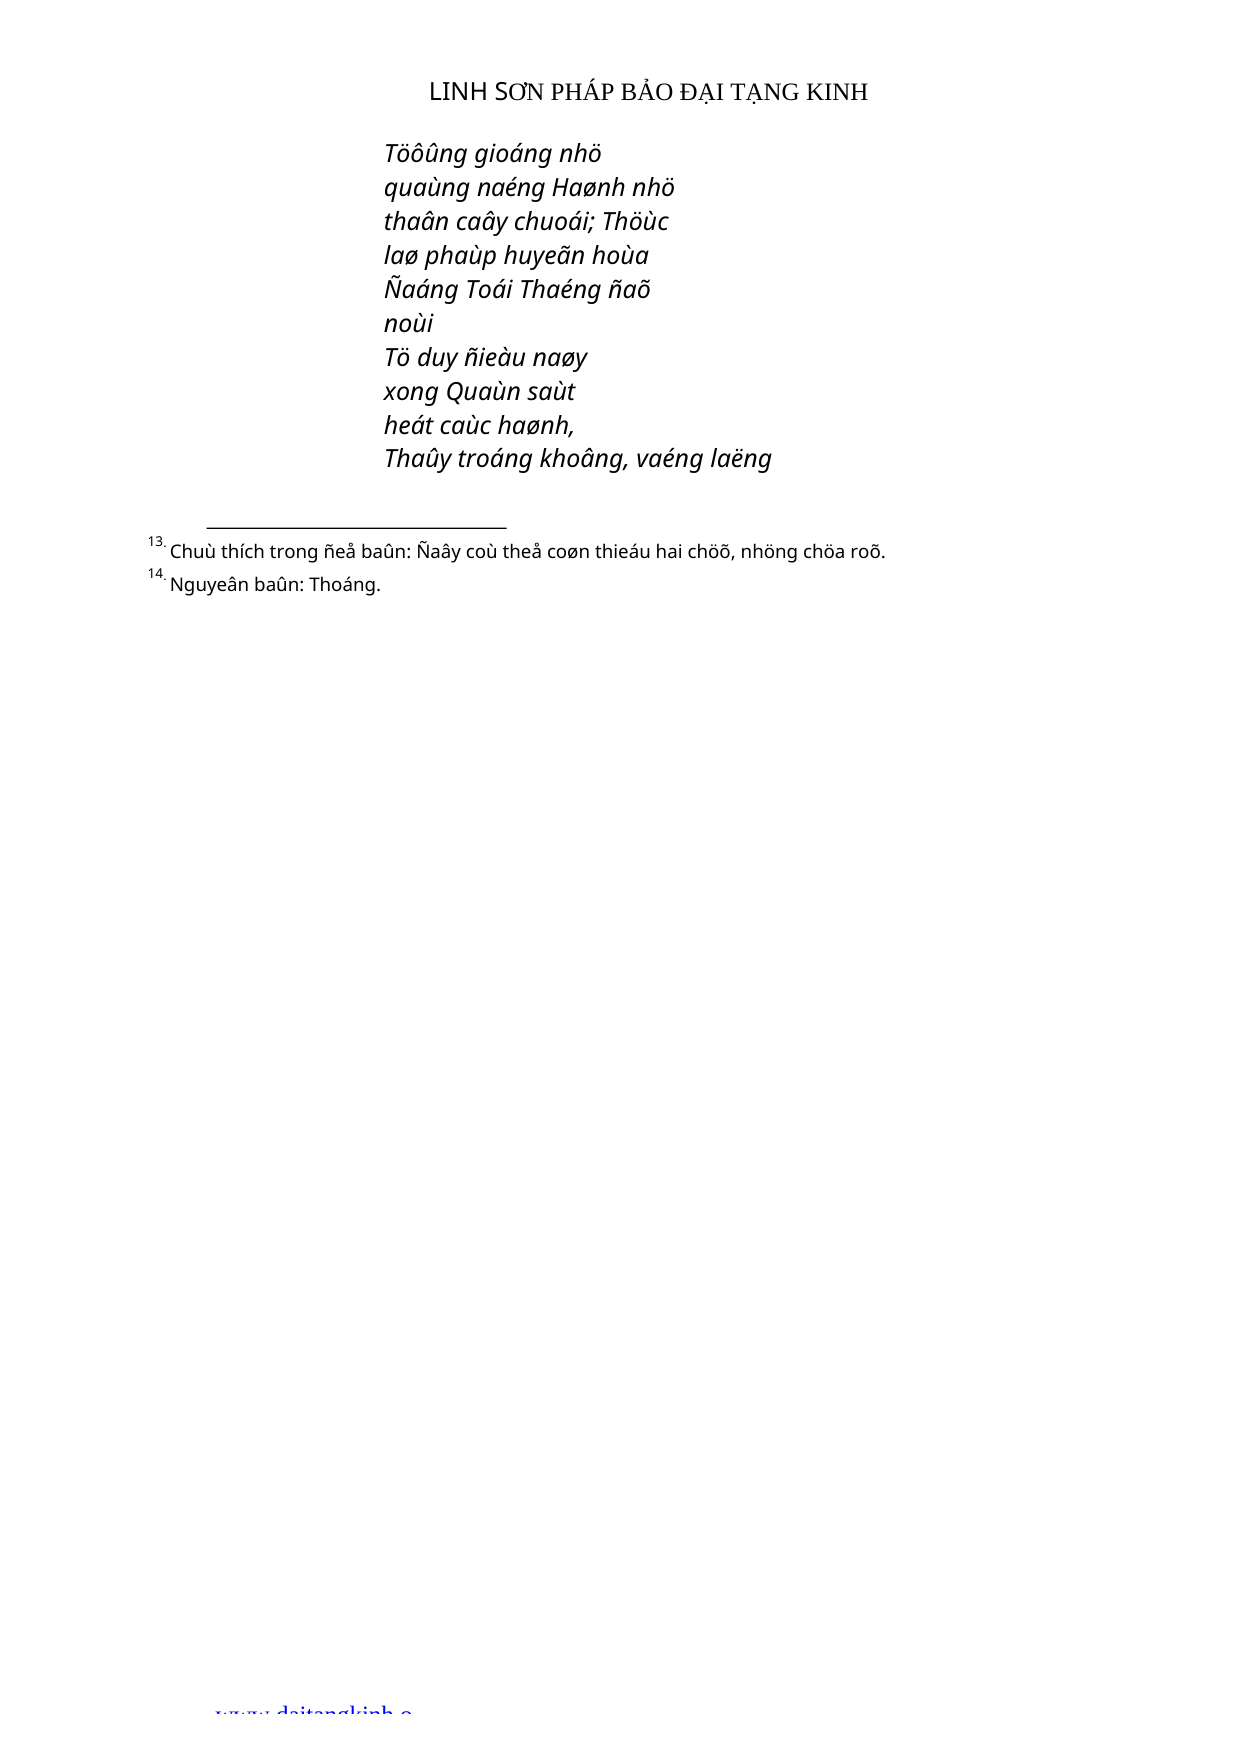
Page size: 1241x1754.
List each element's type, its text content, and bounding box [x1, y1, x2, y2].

text Tö duy ñieàu naøy xong Quaùn saùt heát caùc haønh, [384, 340, 624, 442]
text 13. Chuù thích trong ñeå baûn: Ñaây coù theå coøn thieáu hai chöõ, nhöng chöa roõ. [147, 532, 1105, 564]
text Töôûng gioáng nhö quaùng naéng Haønh nhö thaân caây chuoái; Thöùc laø phaùp huyeãn hoùa Ñaáng Toái Thaéng ñaõ noùi [384, 135, 686, 340]
text Thaûy troáng khoâng, vaéng laëng [384, 442, 1105, 474]
text 14. Nguyeân baûn: Thoáng. [147, 564, 1105, 597]
